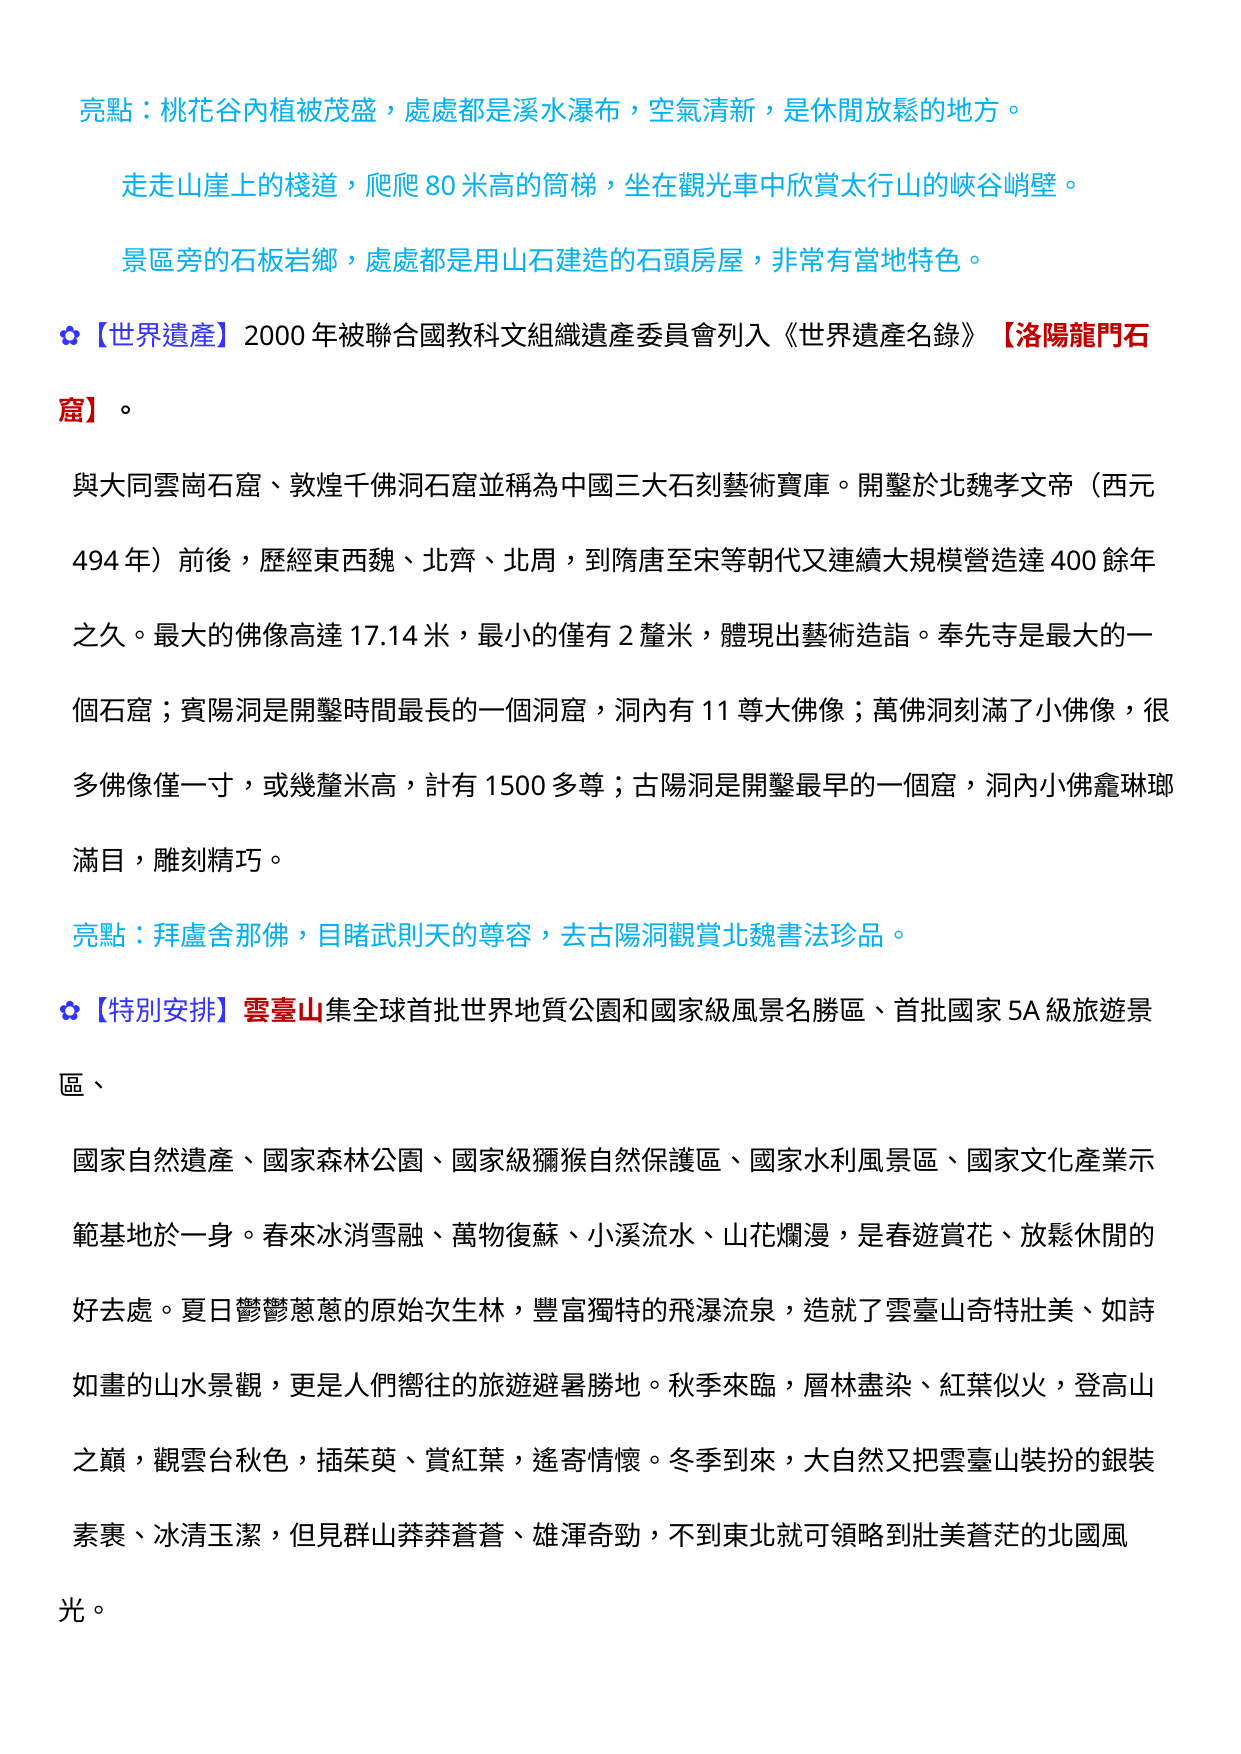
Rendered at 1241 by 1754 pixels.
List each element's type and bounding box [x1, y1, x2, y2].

table_header [56, 71, 1181, 1646]
